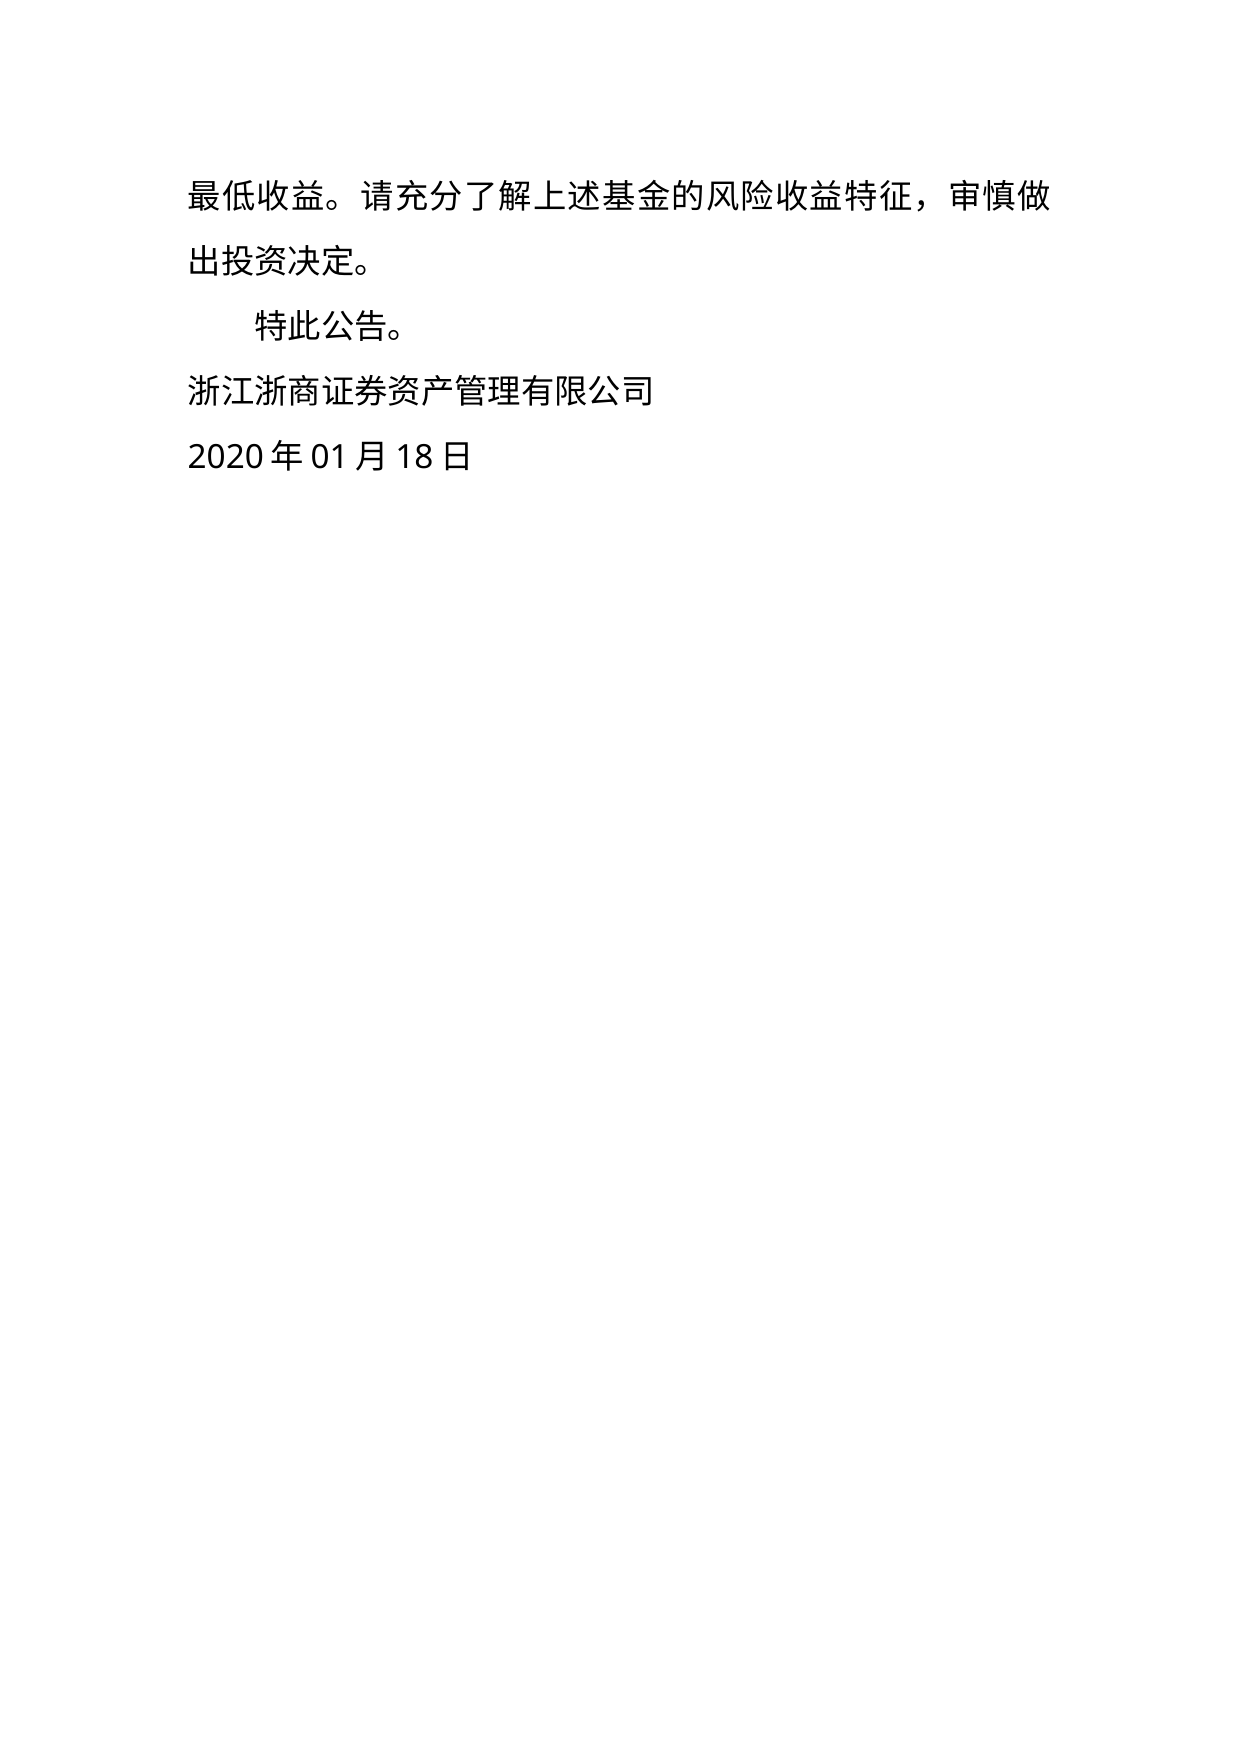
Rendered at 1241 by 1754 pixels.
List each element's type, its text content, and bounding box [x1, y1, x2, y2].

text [187, 162, 1053, 292]
text 2020年01月18日 [187, 422, 1053, 487]
text 特此公告。 [187, 292, 1053, 357]
text 浙江浙商证券资产管理有限公司 [187, 357, 1053, 422]
